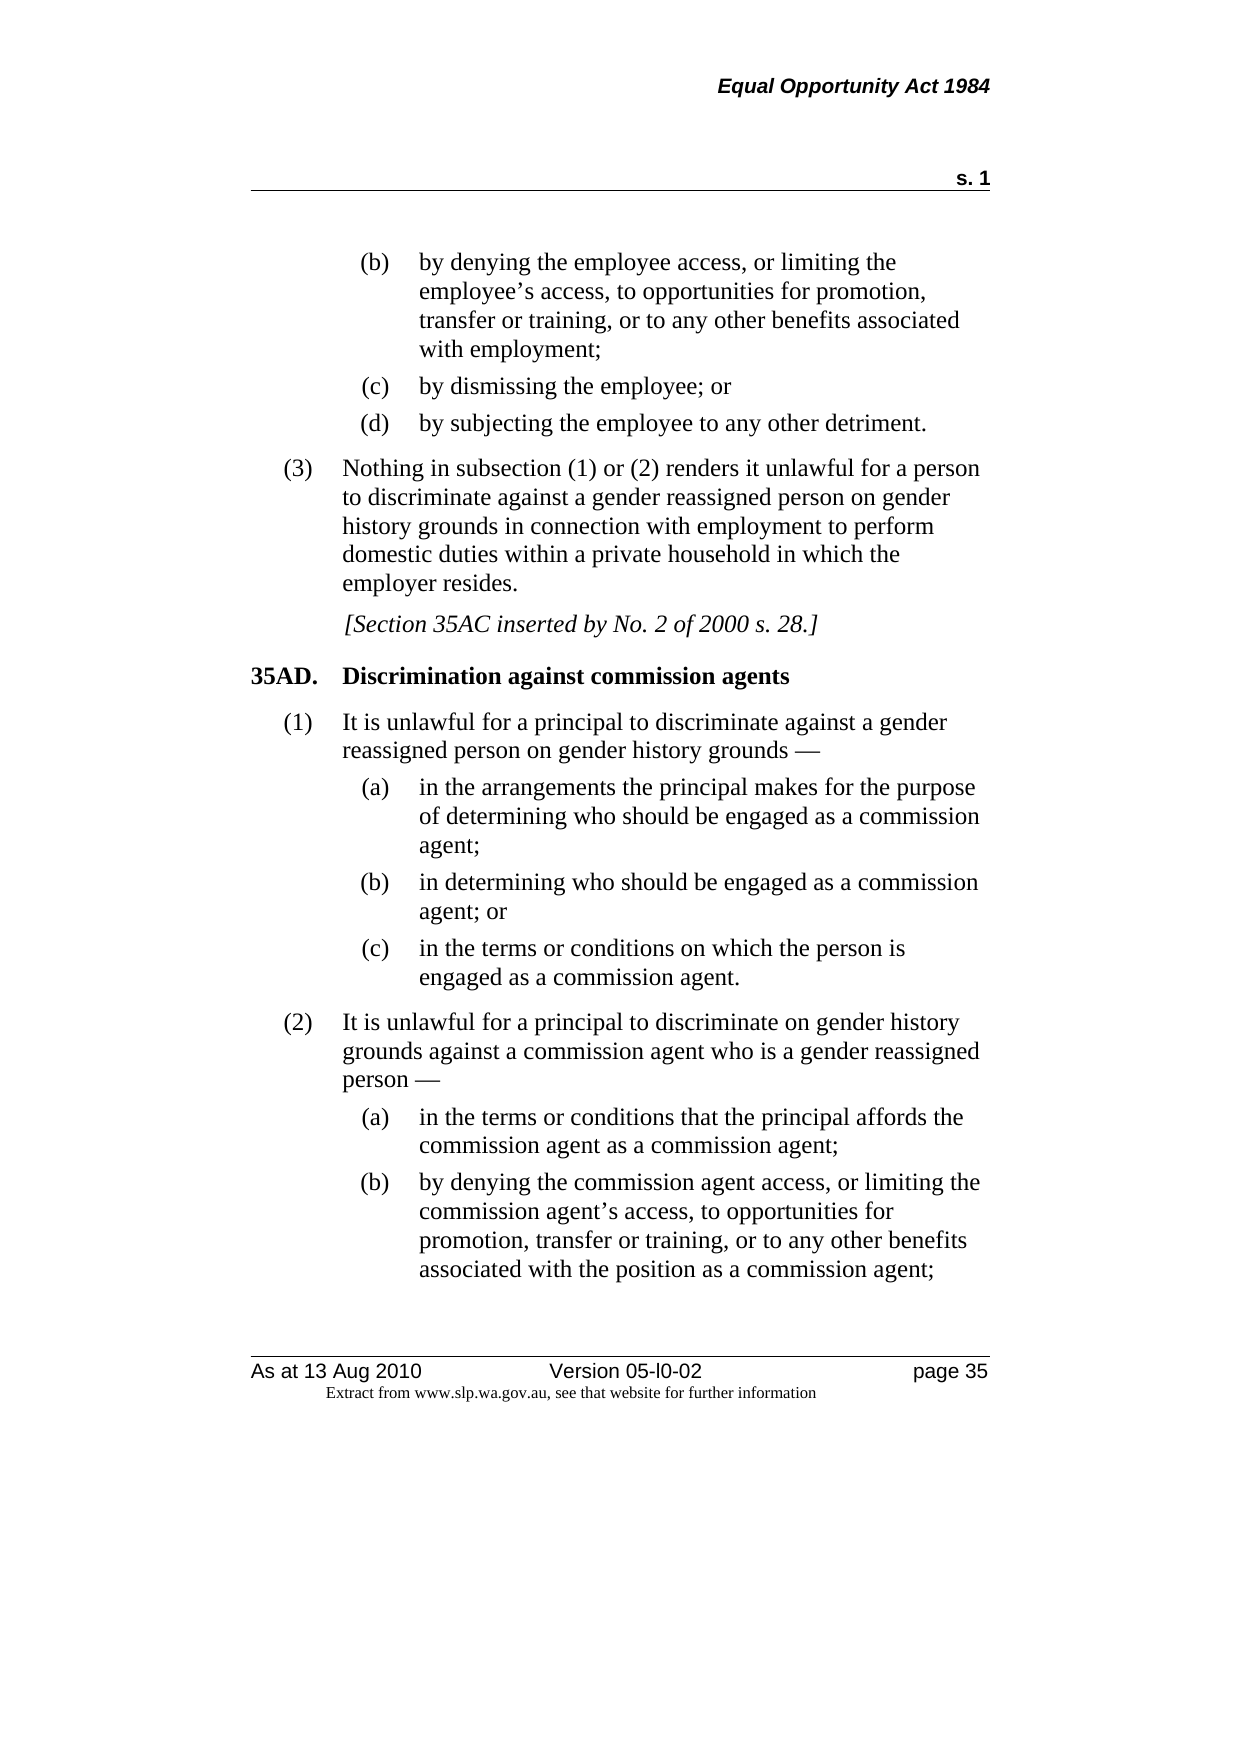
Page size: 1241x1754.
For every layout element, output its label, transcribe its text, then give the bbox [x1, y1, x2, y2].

text (1) It is unlawful for a principal to discriminate against a gender reassigned person on gender history grounds — [251, 707, 990, 764]
text (b) by denying the employee access, or limiting the employee’s access, to opportunities for promotion, transfer or training, or to any other benefits associated with employment; [251, 247, 990, 362]
text (3) Nothing in subsection (1) or (2) renders it unlawful for a person to discriminate against a gender reassigned person on gender history grounds in connection with employment to perform domestic duties within a private household in which the employer resides. [251, 453, 990, 597]
subtitle 35AD. Discrimination against commission agents [251, 661, 990, 690]
text (b) in determining who should be engaged as a commission agent; or [251, 867, 990, 924]
text [Section 35AC inserted by No. 2 of 2000 s. 28.] [251, 609, 990, 638]
text (c) in the terms or conditions on which the person is engaged as a commission agent. [251, 933, 990, 990]
text (b) by denying the commission agent access, or limiting the commission agent’s access, to opportunities for promotion, transfer or training, or to any other benefits associated with the position as a commission agent; [251, 1167, 990, 1282]
text (a) in the arrangements the principal makes for the purpose of determining who should be engaged as a commission agent; [251, 772, 990, 859]
text (2) It is unlawful for a principal to discriminate on gender history grounds against a commission agent who is a gender reassigned person — [251, 1007, 990, 1093]
text (c) by dismissing the employee; or [251, 371, 990, 399]
text (d) by subjecting the employee to any other detriment. [251, 408, 990, 437]
text (a) in the terms or conditions that the principal affords the commission agent as a commission agent; [251, 1102, 990, 1159]
